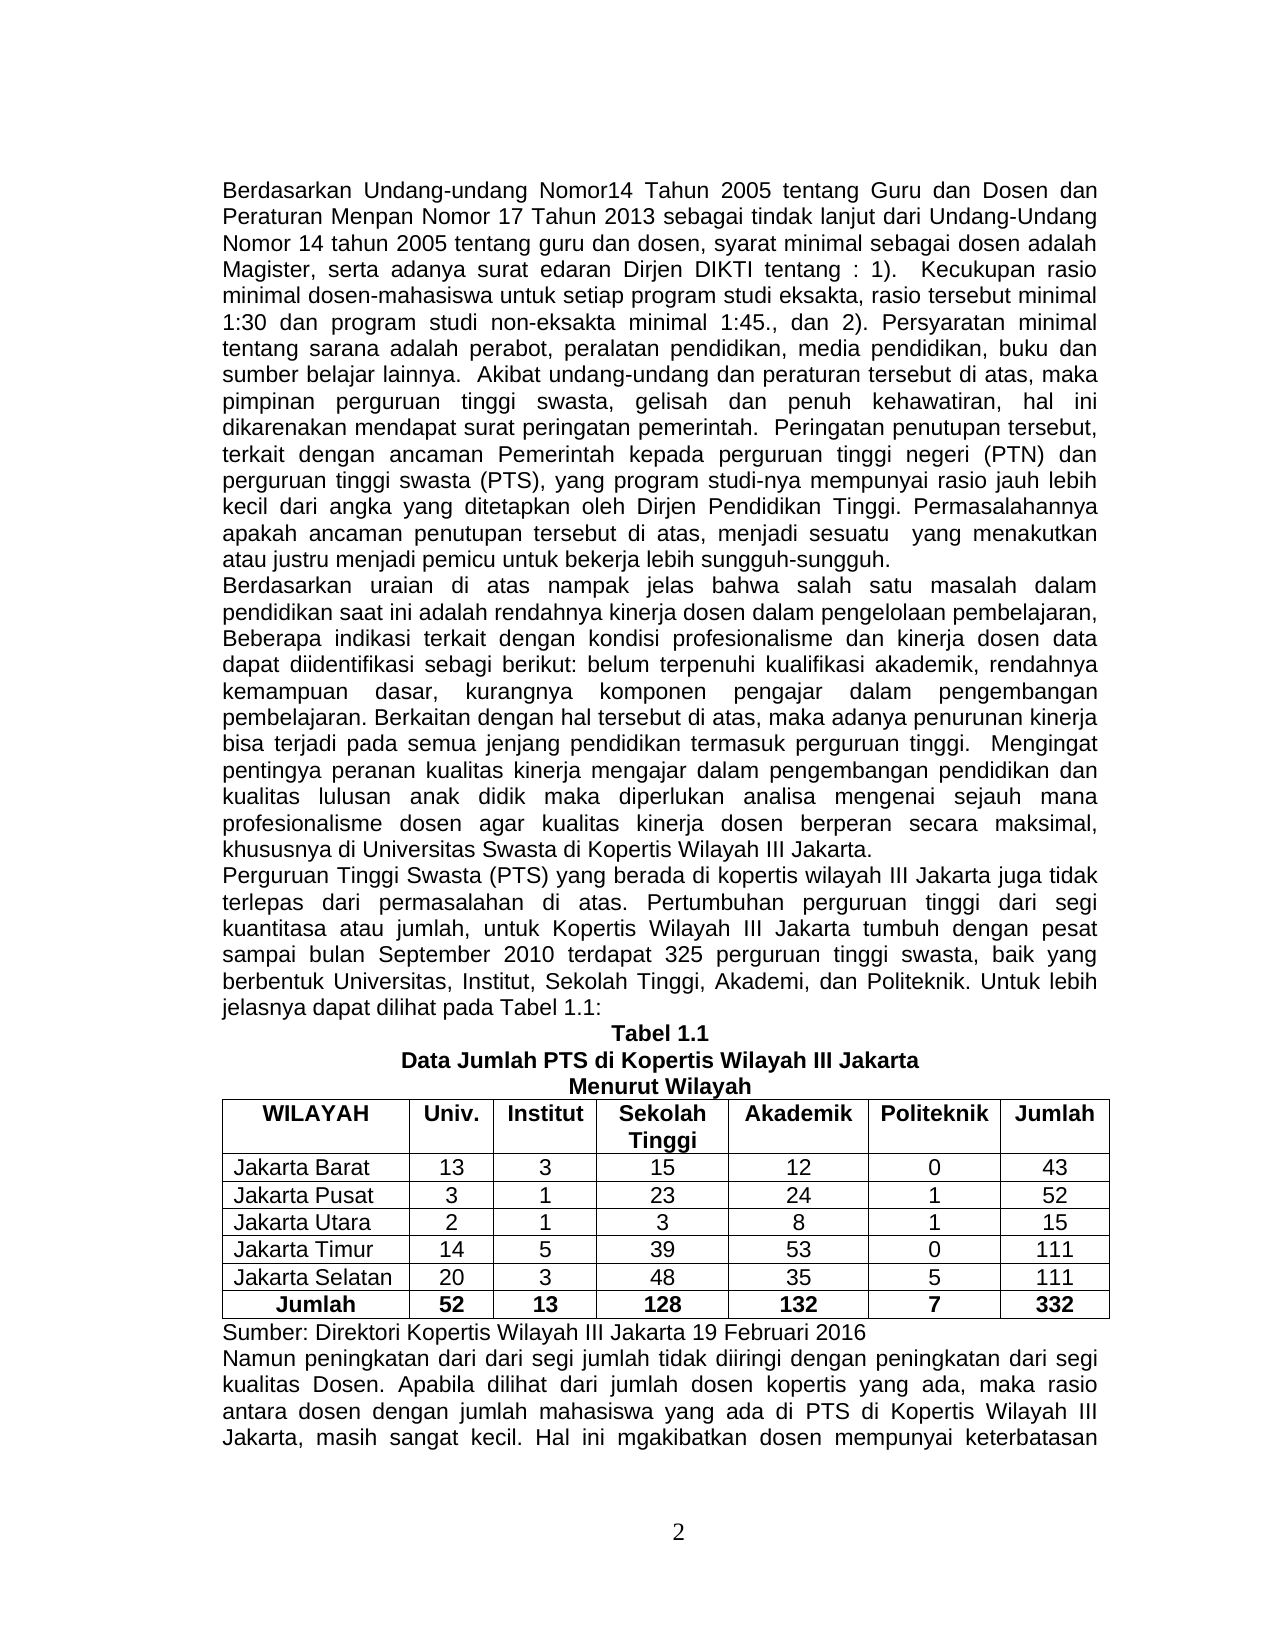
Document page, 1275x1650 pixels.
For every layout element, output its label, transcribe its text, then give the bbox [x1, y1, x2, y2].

table_header Sekolah Tinggi [597, 1100, 728, 1153]
table_cell 128 [597, 1291, 728, 1317]
table_cell 0 [869, 1236, 1000, 1263]
table_cell 1 [494, 1209, 596, 1235]
table_cell Jakarta Timur [223, 1236, 409, 1263]
table_cell 24 [729, 1182, 868, 1208]
table_cell 1 [869, 1182, 1000, 1208]
table_header Akademik [729, 1100, 868, 1153]
table_cell 23 [597, 1182, 728, 1208]
table_header WILAYAH [223, 1100, 409, 1153]
table_cell Jumlah [223, 1291, 409, 1317]
table_cell Jakarta Selatan [223, 1264, 409, 1290]
table_cell 48 [597, 1264, 728, 1290]
table_cell Jakarta Pusat [223, 1182, 409, 1208]
table_cell 5 [869, 1264, 1000, 1290]
text Berdasarkan Undang-undang Nomor14 Tahun 2005 tentang Guru dan Dosen dan Peraturan Menpan Nomor 17 Tahun 2013 sebagai tindak lanjut dari Undang-Undang Nomor 14 tahun 2005 tentang guru dan dosen, syarat minimal sebagai dosen adalah Magister, serta adanya surat edaran Dirjen DIKTI tentang : 1). Kecukupan rasio minimal dosen-mahasiswa untuk setiap program studi eksakta, rasio tersebut minimal 1:30 dan program studi non-eksakta minimal 1:45., dan 2). Persyaratan minimal tentang sarana adalah perabot, peralatan pendidikan, media pendidikan, buku dan sumber belajar lainnya. Akibat undang-undang dan peraturan tersebut di atas, maka pimpinan perguruan tinggi swasta, gelisah dan penuh kehawatiran, hal ini dikarenakan mendapat surat peringatan pemerintah. Peringatan penutupan tersebut, terkait dengan ancaman Pemerintah kepada perguruan tinggi negeri (PTN) dan perguruan tinggi swasta (PTS), yang program studi-nya mempunyai rasio jauh lebih kecil dari angka yang ditetapkan oleh Dirjen Pendidikan Tinggi. Permasalahannya apakah ancaman penutupan tersebut di atas, menjadi sesuatu yang menakutkan atau justru menjadi pemicu untuk bekerja lebih sungguh-sungguh. [222, 177, 1098, 572]
table_cell 12 [729, 1154, 868, 1181]
table_cell 0 [869, 1154, 1000, 1181]
table_header Jumlah [1001, 1100, 1109, 1153]
table_cell 3 [597, 1209, 728, 1235]
table_cell 3 [494, 1154, 596, 1181]
table_cell Jakarta Utara [223, 1209, 409, 1235]
table_cell 111 [1001, 1236, 1109, 1263]
table_cell 20 [410, 1264, 493, 1290]
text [222, 1345, 1098, 1450]
table_cell 7 [869, 1291, 1000, 1317]
table_cell 1 [869, 1209, 1000, 1235]
text Perguruan Tinggi Swasta (PTS) yang berada di kopertis wilayah III Jakarta juga tidak terlepas dari permasalahan di atas. Pertumbuhan perguruan tinggi dari segi kuantitasa atau jumlah, untuk Kopertis Wilayah III Jakarta tumbuh dengan pesat sampai bulan September 2010 terdapat 325 perguruan tinggi swasta, baik yang berbentuk Universitas, Institut, Sekolah Tinggi, Akademi, dan Politeknik. Untuk lebih jelasnya dapat dilihat pada Tabel 1.1: [222, 862, 1098, 1020]
table_cell 111 [1001, 1264, 1109, 1290]
table_cell Jakarta Barat [223, 1154, 409, 1181]
table_cell 3 [494, 1264, 596, 1290]
table_cell 15 [597, 1154, 728, 1181]
table_cell 3 [410, 1182, 493, 1208]
text Sumber: Direktori Kopertis Wilayah III Jakarta 19 Februari 2016 [222, 1319, 1098, 1345]
text Berdasarkan uraian di atas nampak jelas bahwa salah satu masalah dalam pendidikan saat ini adalah rendahnya kinerja dosen dalam pengelolaan pembelajaran, Beberapa indikasi terkait dengan kondisi profesionalisme dan kinerja dosen data dapat diidentifikasi sebagi berikut: belum terpenuhi kualifikasi akademik, rendahnya kemampuan dasar, kurangnya komponen pengajar dalam pengembangan pembelajaran. Berkaitan dengan hal tersebut di atas, maka adanya penurunan kinerja bisa terjadi pada semua jenjang pendidikan termasuk perguruan tinggi. Mengingat pentingya peranan kualitas kinerja mengajar dalam pengembangan pendidikan dan kualitas lulusan anak didik maka diperlukan analisa mengenai sejauh mana profesionalisme dosen agar kualitas kinerja dosen berperan secara maksimal, khususnya di Universitas Swasta di Kopertis Wilayah III Jakarta. [222, 572, 1098, 862]
table_cell 43 [1001, 1154, 1109, 1181]
table_cell 52 [1001, 1182, 1109, 1208]
text Tabel 1.1 [222, 1020, 1098, 1047]
text Menurut Wilayah [222, 1073, 1098, 1099]
table_cell 15 [1001, 1209, 1109, 1235]
table_cell 14 [410, 1236, 493, 1263]
table_cell 13 [410, 1154, 493, 1181]
table_cell 1 [494, 1182, 596, 1208]
table_header Univ. [410, 1100, 493, 1153]
table_header Politeknik [869, 1100, 1000, 1153]
table_header Institut [494, 1100, 596, 1153]
text Data Jumlah PTS di Kopertis Wilayah III Jakarta [222, 1047, 1098, 1073]
table_cell 52 [410, 1291, 493, 1317]
table_cell 2 [410, 1209, 493, 1235]
table_cell 13 [494, 1291, 596, 1317]
table_cell 53 [729, 1236, 868, 1263]
table_cell 8 [729, 1209, 868, 1235]
table_cell 39 [597, 1236, 728, 1263]
table_cell 35 [729, 1264, 868, 1290]
table_cell 332 [1001, 1291, 1109, 1317]
table_cell 132 [729, 1291, 868, 1317]
table_cell 5 [494, 1236, 596, 1263]
